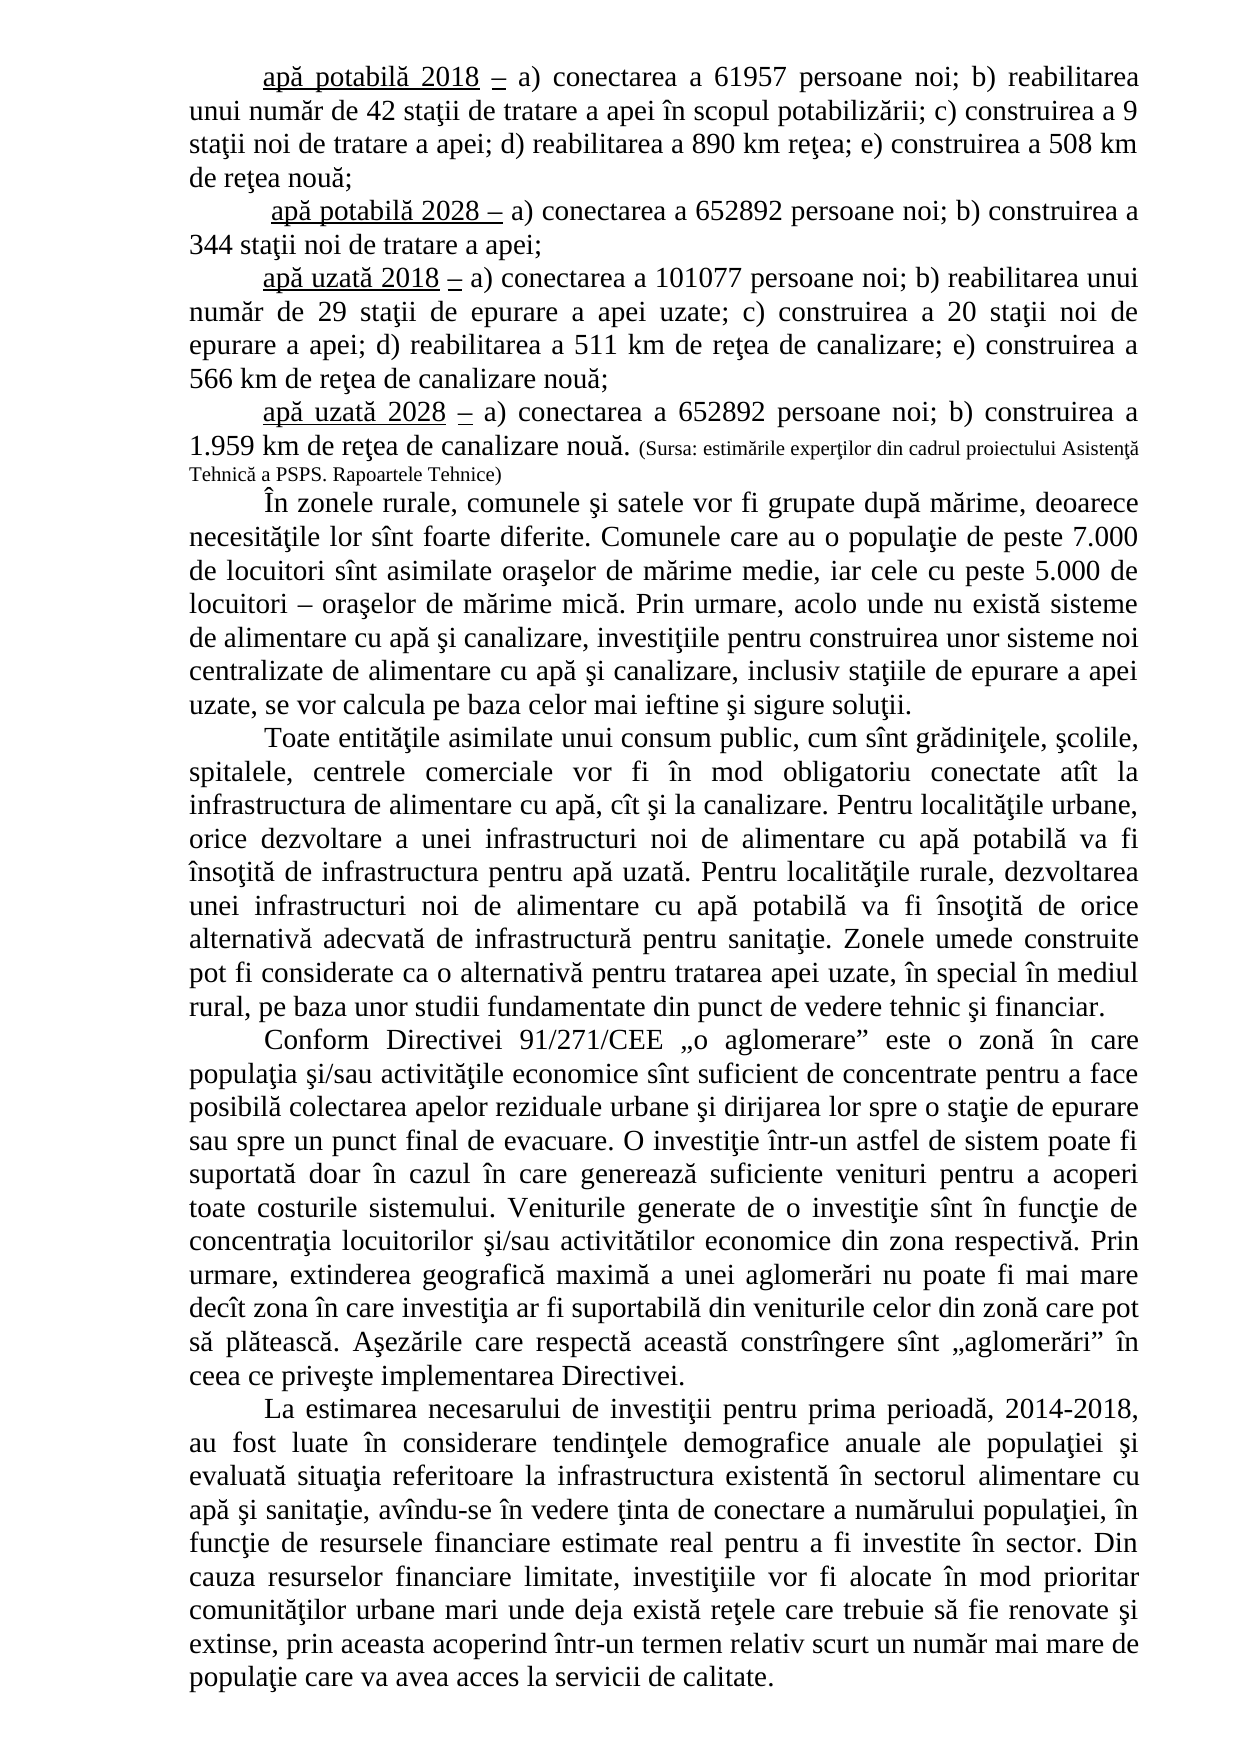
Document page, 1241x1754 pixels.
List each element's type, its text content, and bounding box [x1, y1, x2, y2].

text apă potabilă 2018 – a) conectarea a 61957 persoane noi; b) reabilitarea unui număr de 42 staţii de tratare a apei în scopul potabilizării; c) construirea a 9 staţii noi de tratare a apei; d) reabilitarea a reţea; e) construirea a de reţea nouă; [189, 59, 1140, 193]
text Toate entităţile asimilate unui consum public, cum sînt grădiniţele, şcolile, spitalele, centrele comerciale vor fi în mod obligatoriu conectate atît la infrastructura de alimentare cu apă, cît şi la canalizare. Pentru localităţile urbane, orice dezvoltare a unei infrastructuri noi de alimentare cu apă potabilă va fi însoţită de infrastructura pentru apă uzată. Pentru localităţile rurale, dezvoltarea unei infrastructuri noi de alimentare cu apă potabilă va fi însoţită de orice alternativă adecvată de infrastructură pentru sanitaţie. Zonele umede construite pot fi considerate ca o alternativă pentru tratarea apei uzate, în special în mediul rural, pe baza unor studii fundamentate din punct de vedere tehnic şi financiar. [189, 720, 1140, 1022]
text apă potabilă 2028 – a) conectarea a 652892 persoane noi; b) construirea a 344 staţii noi de tratare a apei; [189, 193, 1140, 260]
text În zonele rurale, comunele şi satele vor fi grupate după mărime, deoarece necesităţile lor sînt foarte diferite. Comunele care au o populaţie de peste 7.000 de locuitori sînt asimilate oraşelor de mărime medie, iar cele cu peste 5.000 de locuitori – oraşelor de mărime mică. Prin urmare, acolo unde nu există sisteme de alimentare cu apă şi canalizare, investiţiile pentru construirea unor sisteme noi centralizate de alimentare cu apă şi canalizare, inclusiv staţiile de epurare a apei uzate, se vor calcula pe baza celor mai ieftine şi sigure soluţii. [189, 486, 1140, 720]
text apă uzată 2018 – a) conectarea a 101077 persoane noi; b) reabilitarea unui număr de 29 staţii de epurare a apei uzate; c) construirea a 20 staţii noi de epurare a apei; d) reabilitarea a de reţea de canalizare; e) construirea a de reţea de canalizare nouă; [189, 260, 1140, 394]
text Conform Directivei 91/271/CEE „o aglomerare” este o zonă în care populaţia şi/sau activităţile economice sînt suficient de concentrate pentru a face posibilă colectarea apelor reziduale urbane şi dirijarea lor spre o staţie de epurare sau spre un punct final de evacuare. O investiţie într-un astfel de sistem poate fi suportată doar în cazul în care generează suficiente venituri pentru a acoperi toate costurile sistemului. Veniturile generate de o investiţie sînt în funcţie de concentraţia locuitorilor şi/sau activitătilor economice din zona respectivă. Prin urmare, extinderea geografică maximă a unei aglomerări nu poate fi mai mare decît zona în care investiţia ar fi suportabilă din veniturile celor din zonă care pot să plătească. Aşezările care respectă această constrîngere sînt „aglomerări” în ceea ce priveşte implementarea Directivei. [189, 1022, 1140, 1391]
text apă uzată 2028 – a) conectarea a 652892 persoane noi; b) construirea a de reţea de canalizare nouă. (Sursa: estimările experţilor din cadrul proiectului Asistenţă Tehnică a PSPS. Rapoartele Tehnice) [189, 394, 1140, 486]
text La estimarea necesarului de investiţii pentru prima perioadă, 2014-2018, au fost luate în considerare tendinţele demografice anuale ale populaţiei şi evaluată situaţia referitoare la infrastructura existentă în sectorul alimentare cu apă şi sanitaţie, avîndu-se în vedere ţinta de conectare a numărului populaţiei, în funcţie de resursele financiare estimate real pentru a fi investite în sector. Din cauza resurselor financiare limitate, investiţiile vor fi alocate în mod prioritar comunităţilor urbane mari unde deja există reţele care trebuie să fie renovate şi extinse, prin aceasta acoperind într-un termen relativ scurt un număr mai mare de populaţie care va avea acces la servicii de calitate. [189, 1391, 1140, 1693]
